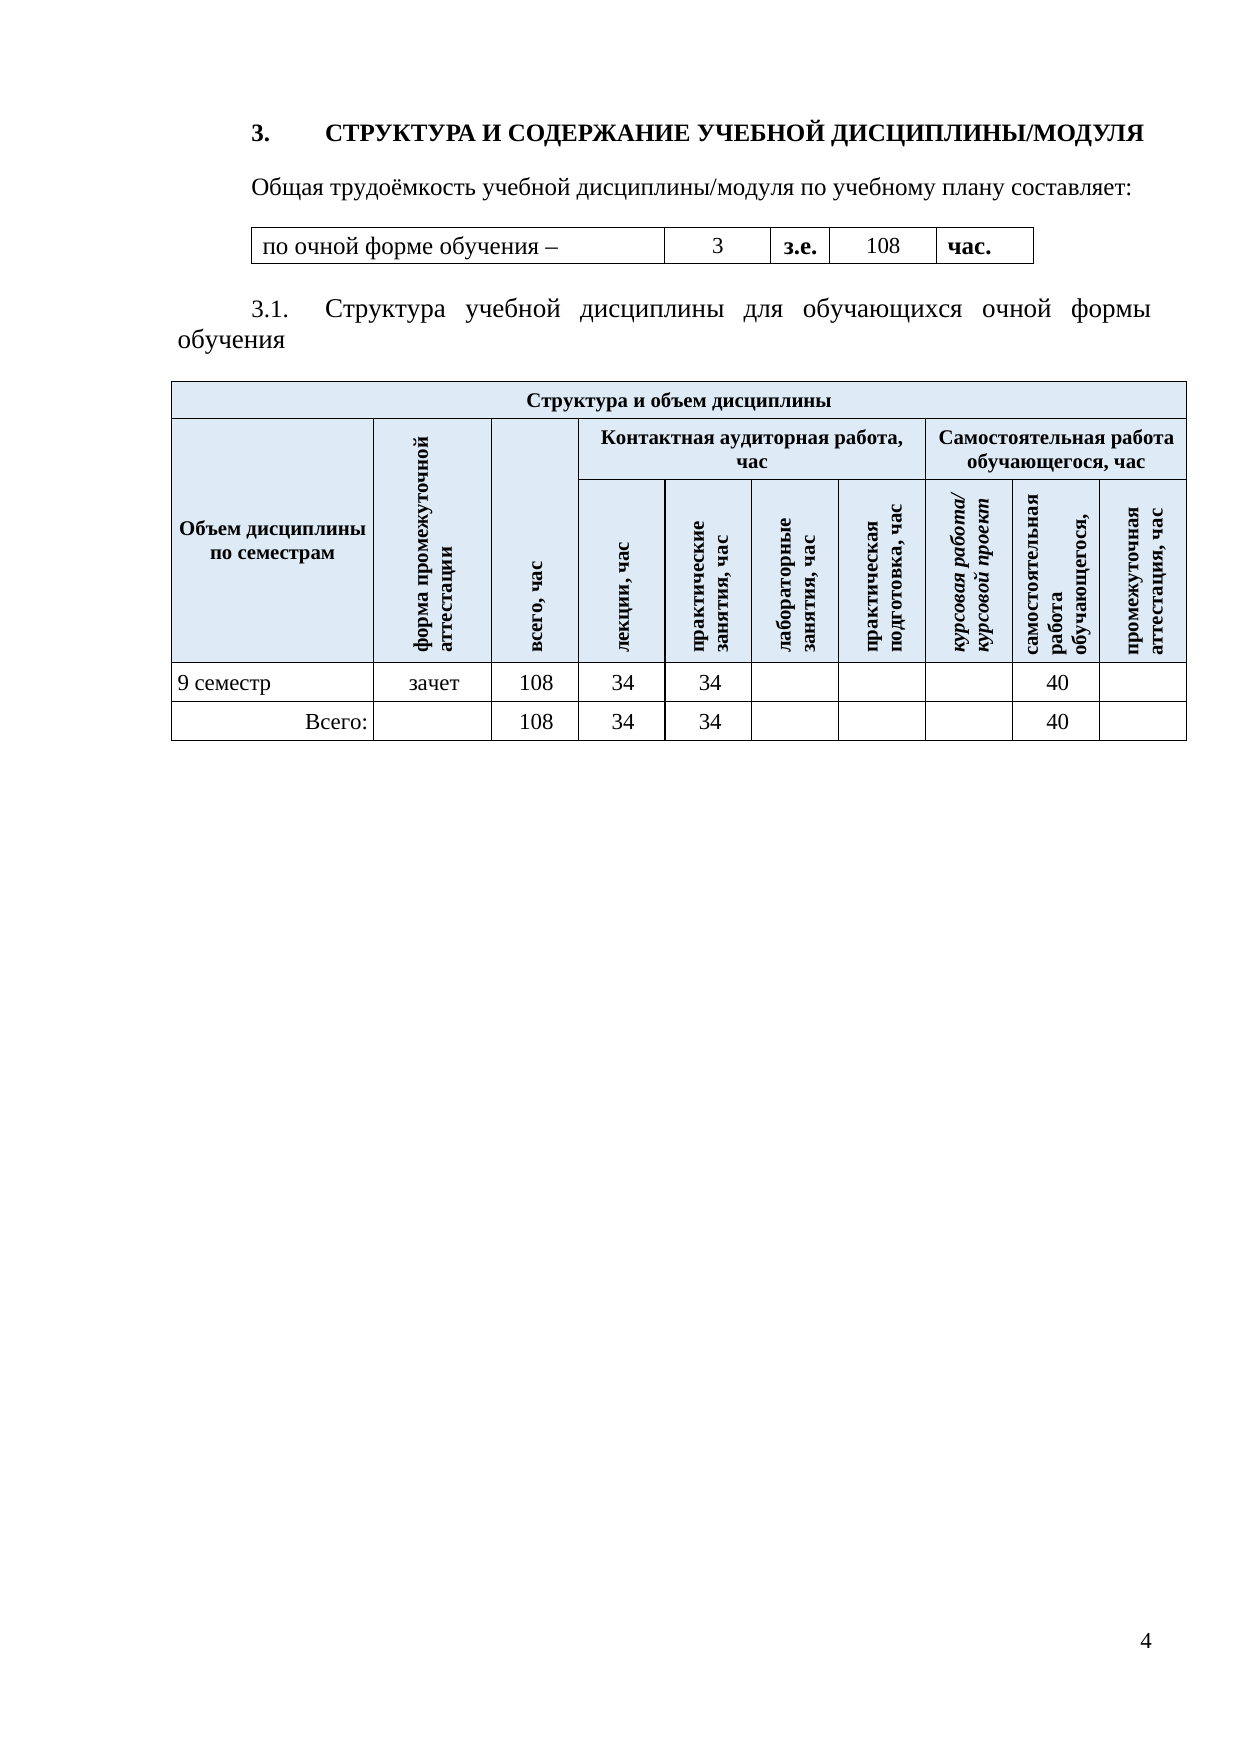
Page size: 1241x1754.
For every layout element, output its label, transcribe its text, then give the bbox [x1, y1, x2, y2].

table_header з.е. [771, 228, 829, 262]
table_cell [1100, 702, 1186, 740]
table_cell практические занятия, час [666, 480, 751, 662]
table_header час. [937, 228, 1033, 262]
table_cell [839, 663, 925, 701]
table_cell 34 [666, 663, 751, 701]
table_header 3 [665, 228, 770, 262]
table_cell Контактная аудиторная работа, час [579, 419, 925, 479]
table_cell [374, 702, 491, 740]
table_cell 108 [492, 702, 578, 740]
table_cell зачет [374, 663, 491, 701]
table_cell [839, 702, 925, 740]
table_cell практическая подготовка, час [839, 480, 925, 662]
table_cell 34 [666, 702, 751, 740]
table_cell лабораторные занятия, час [752, 480, 838, 662]
table_cell [926, 702, 1012, 740]
table_header по очной форме обучения – [252, 228, 664, 262]
table_cell Объем дисциплины по семестрам [172, 419, 373, 662]
table_cell 9 семестр [172, 663, 373, 701]
table_cell Самостоятельная работа обучающегося, час [926, 419, 1186, 479]
table_cell форма промежуточной аттестации [374, 419, 491, 662]
table_cell лекции, час [579, 480, 664, 662]
table_cell [926, 663, 1012, 701]
table_cell курсовая работа/ курсовой проект [926, 480, 1012, 662]
table_cell 34 [579, 663, 664, 701]
table_cell [752, 663, 838, 701]
table_cell [752, 702, 838, 740]
list Общая трудоёмкость учебной дисциплины/модуля по учебному плану составляет: [177, 172, 1152, 201]
text 3. СТРУКТУРА И СОДЕРЖАНИЕ УЧЕБНОЙ ДИСЦИПЛИНЫ/МОДУЛЯ [251, 118, 1152, 147]
text 3.1. Структура учебной дисциплины для обучающихся очной формы обучения [177, 292, 1152, 354]
table_cell самостоятельная работа обучающегося, час [1013, 480, 1099, 662]
table_cell 34 [579, 702, 664, 740]
table_cell [1100, 663, 1186, 701]
table_cell всего, час [492, 419, 578, 662]
table_cell 40 [1013, 702, 1099, 740]
table_cell Всего: [172, 702, 373, 740]
table_cell 40 [1013, 663, 1099, 701]
table_cell 108 [492, 663, 578, 701]
table_header Структура и объем дисциплины [172, 382, 1186, 418]
table_header 108 [830, 228, 936, 262]
table_cell промежуточная аттестация, час [1100, 480, 1186, 662]
